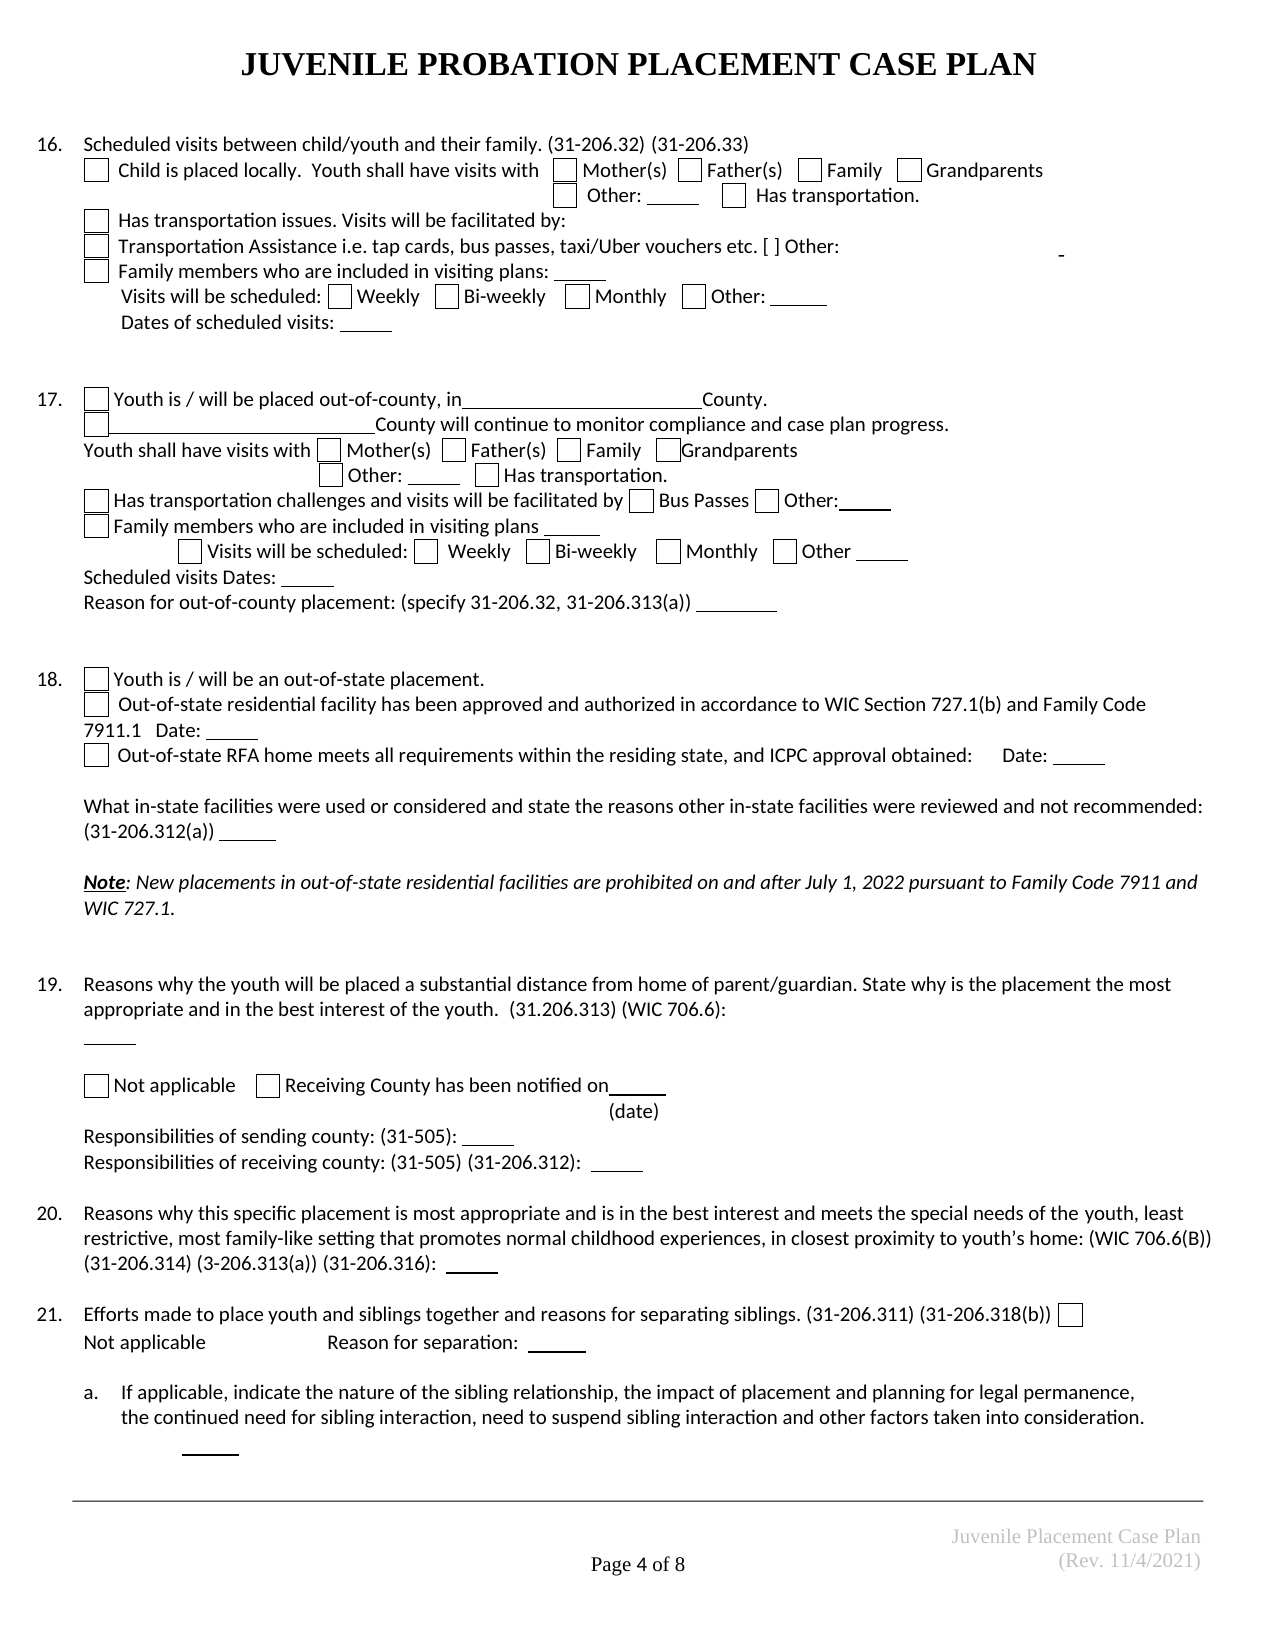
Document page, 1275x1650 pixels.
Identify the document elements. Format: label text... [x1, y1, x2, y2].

text Scheduled visits Dates: [83, 564, 1126, 589]
text Not applicable Receiving County has been notified on [83, 1073, 1126, 1098]
text Visits will be scheduled: Weekly Bi-weekly Monthly Other [83, 538, 1126, 564]
list Youth is / will be an out-of-state placement. [36, 666, 1179, 691]
text Has transportation challenges and visits will be facilitated by Bus Passes Other: [83, 488, 1225, 513]
text Other: Has transportation. [252, 462, 1034, 488]
list Reasons why the youth will be placed a substantial distance from home of parent/guardian. State why is the placement the most appropriate and in the best interest of the youth. (31.206.313) (WIC 706.6): [36, 971, 1225, 1022]
list Efforts made to place youth and siblings together and reasons for separating siblings. (31-206.311) (31-206.318(b)) Not applicable Reason for separation: [36, 1302, 1083, 1355]
text (date) [83, 1098, 1126, 1123]
text Other: Has transportation. [83, 182, 1184, 208]
list Scheduled visits between child/youth and their family. (31-206.32) (31-206.33) [36, 131, 1225, 157]
text What in-state facilities were used or considered and state the reasons other in-state facilities were reviewed and not recommended: (31-206.312(a)) [36, 793, 1225, 844]
text Child is placed locally. Youth shall have visits with Mother(s) Father(s) Family Grandparents [83, 157, 1184, 182]
text County will continue to monitor compliance and case plan progress. [109, 412, 1225, 437]
text Family members who are included in visiting plans [83, 513, 1126, 538]
text Youth shall have visits with Mother(s) Father(s) Family Grandparents [83, 437, 1034, 462]
text Out-of-state RFA home meets all requirements within the residing state, and ICPC approval obtained: Date: [36, 742, 1179, 768]
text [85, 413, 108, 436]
text Responsibilities of receiving county: (31-505) (31-206.312): [83, 1149, 1225, 1174]
list Youth is / will be placed out-of-county, in County. [36, 386, 1225, 411]
text Note: New placements in out-of-state residential facilities are prohibited on and after July 1, 2022 pursuant to Family Code 7911 and WIC 727.1. [36, 869, 1225, 920]
text Visits will be scheduled: Weekly Bi-weekly Monthly Other: [83, 283, 1225, 309]
text Reason for out-of-county placement: (specify 31-206.32, 31-206.313(a)) [83, 589, 1126, 615]
text Responsibilities of sending county: (31-505): [83, 1123, 1126, 1149]
text Out-of-state residential facility has been approved and authorized in accordance to WIC Section 727.1(b) and Family Code 7911.1 Date: [36, 691, 1179, 742]
text Family members who are included in visiting plans: [83, 258, 1225, 283]
list If applicable, indicate the nature of the sibling relationship, the impact of placement and planning for legal permanence, the continued need for sibling interaction, need to suspend sibling interaction and other factors taken into consideration. [83, 1379, 1152, 1458]
text Dates of scheduled visits: [83, 309, 1225, 334]
list Reasons why this specific placement is most appropriate and is in the best interest and meets the special needs of the youth, least restrictive, most family-like setting that promotes normal childhood experiences, in closest proximity to youth’s home: (WIC 706.6(B)) (31-206.314) (3-206.313(a)) (31-206.316): [36, 1200, 1225, 1276]
text Transportation Assistance i.e. tap cards, bus passes, taxi/Uber vouchers etc. [ ] Other: [83, 233, 1225, 258]
text Has transportation issues. Visits will be facilitated by: [83, 208, 1225, 233]
